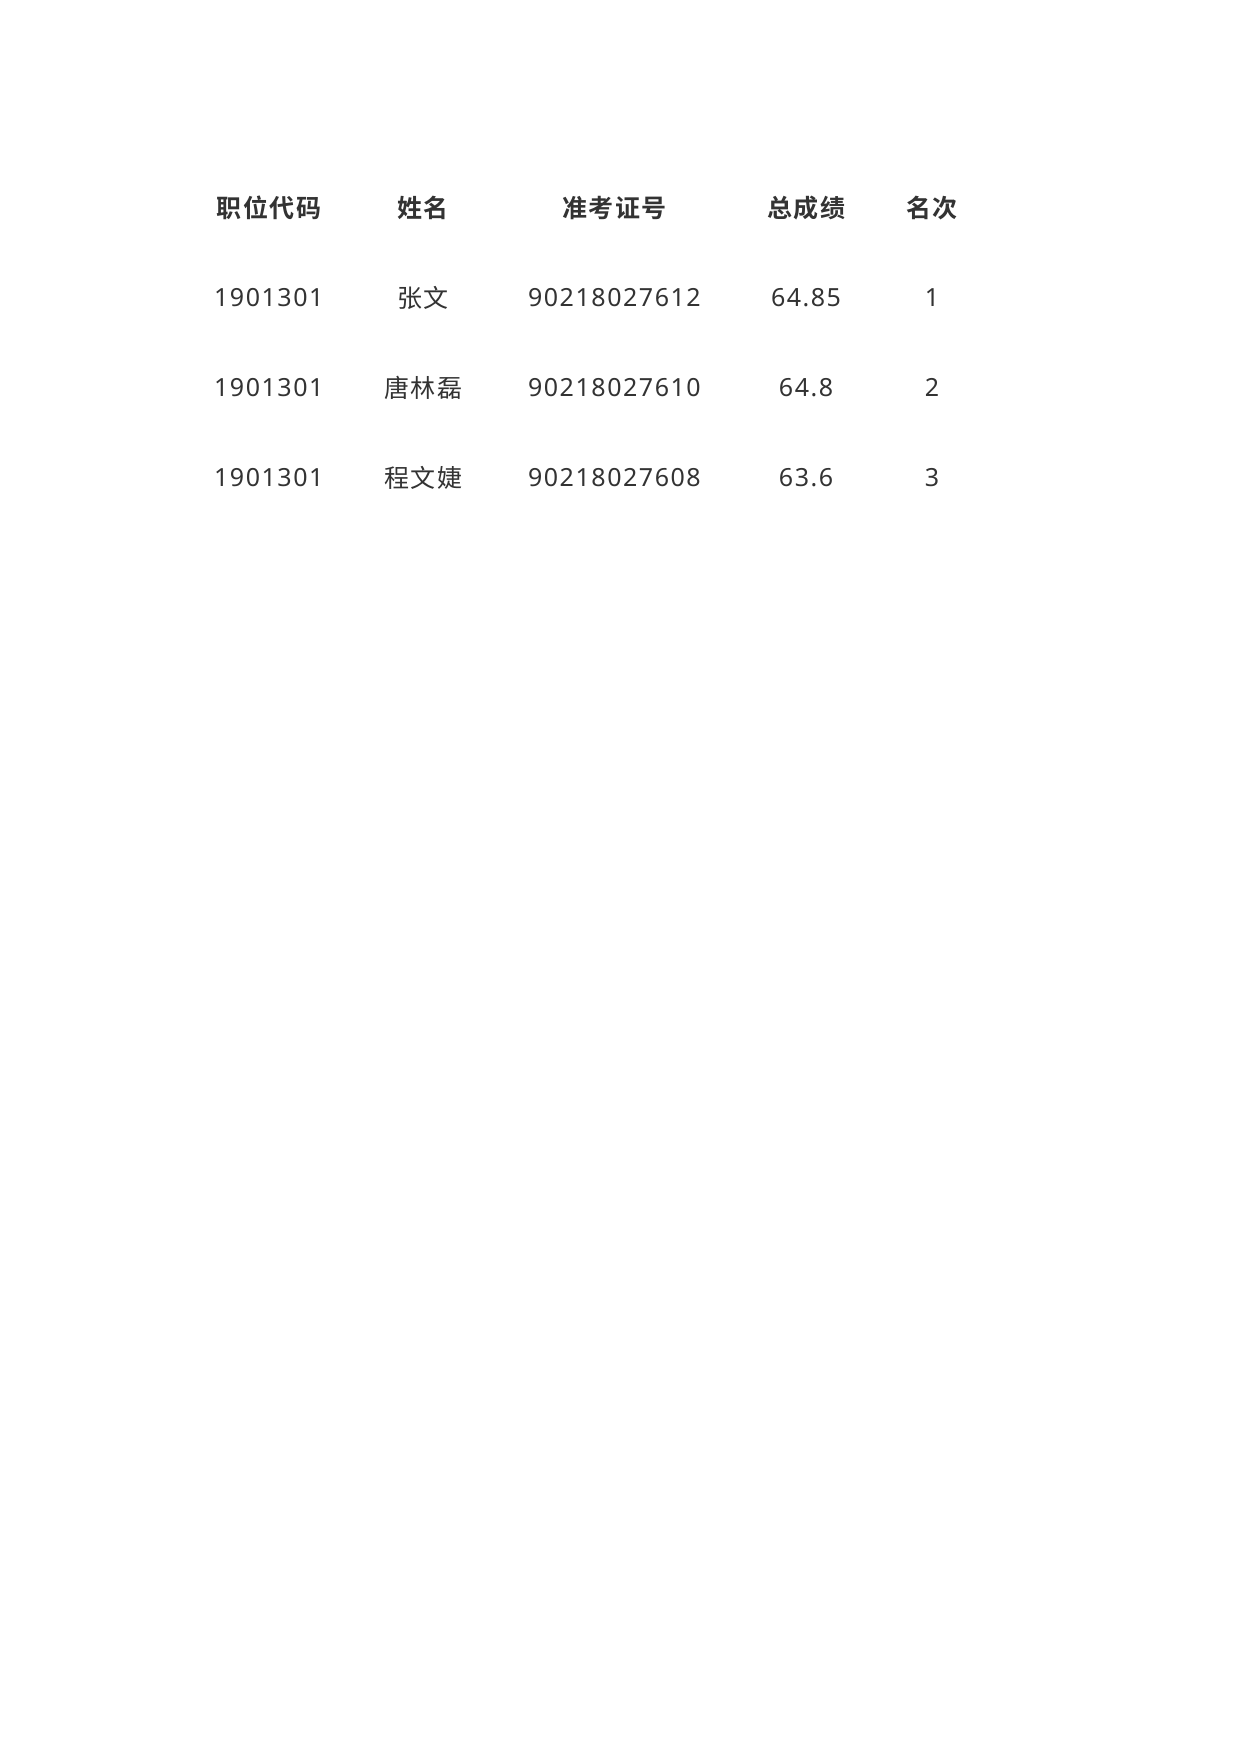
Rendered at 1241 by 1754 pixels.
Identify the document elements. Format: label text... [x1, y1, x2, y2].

table_cell 程文婕 [350, 432, 496, 522]
table_cell 张文 [350, 252, 496, 342]
table_cell 1901301 [188, 252, 350, 342]
table_cell 2 [879, 342, 984, 432]
table_cell 90218027612 [496, 252, 733, 342]
table_cell 90218027610 [496, 342, 733, 432]
table_cell 64.85 [733, 252, 879, 342]
table_cell 90218027608 [496, 432, 733, 522]
table_cell 1901301 [188, 342, 350, 432]
table_cell 1 [879, 252, 984, 342]
table_header 姓名 [350, 162, 496, 252]
table_cell 64.8 [733, 342, 879, 432]
table_cell 63.6 [733, 432, 879, 522]
table_header 职位代码 [188, 162, 350, 252]
table_cell 3 [879, 432, 984, 522]
table_header 总成绩 [733, 162, 879, 252]
table_header 名次 [879, 162, 984, 252]
table_header 准考证号 [496, 162, 733, 252]
table_cell 唐林磊 [350, 342, 496, 432]
table_cell 1901301 [188, 432, 350, 522]
